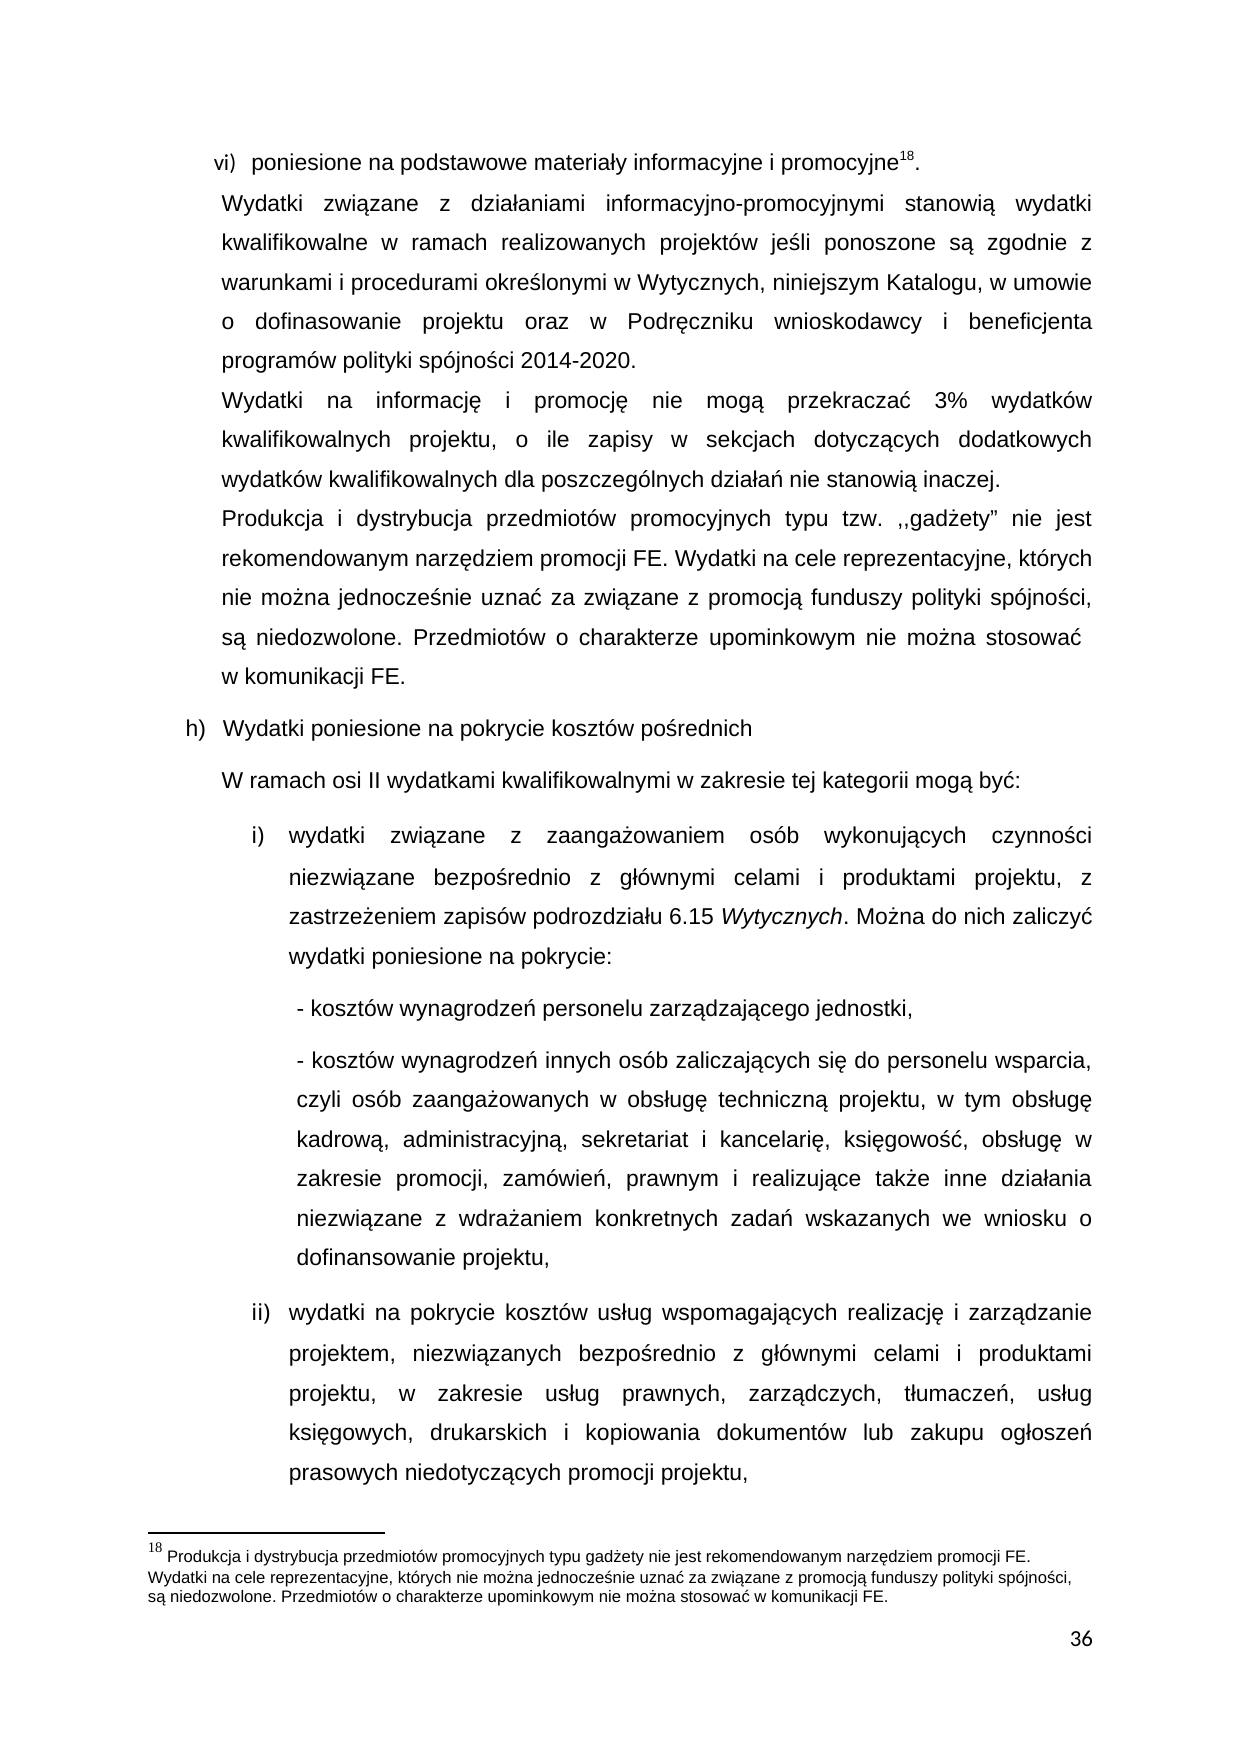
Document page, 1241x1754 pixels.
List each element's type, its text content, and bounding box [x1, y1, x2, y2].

list wydatki związane z zaangażowaniem osób wykonujących czynności niezwiązane bezpośrednio z głównymi celami i produktami projektu, z zastrzeżeniem zapisów podrozdziału 6.15 Wytycznych. Można do nich zaliczyć wydatki poniesione na pokrycie: [251, 819, 1093, 969]
text Produkcja i dystrybucja przedmiotów promocyjnych typu tzw. ,,gadżety” nie jest rekomendowanym narzędziem promocji FE. Wydatki na cele reprezentacyjne, których nie można jednocześnie uznać za związane z promocją funduszy polityki spójności, są niedozwolone. Przedmiotów o charakterze upominkowym nie można stosować w komunikacji FE. [221, 505, 1093, 690]
text - kosztów wynagrodzeń personelu zarządzającego jednostki, [296, 994, 1093, 1021]
list wydatki na pokrycie kosztów usług wspomagających realizację i zarządzanie projektem, niezwiązanych bezpośrednio z głównymi celami i produktami projektu, w zakresie usług prawnych, zarządczych, tłumaczeń, usług księgowych, drukarskich i kopiowania dokumentów lub zakupu ogłoszeń prasowych niedotyczących promocji projektu, [251, 1296, 1093, 1485]
list poniesione na podstawowe materiały informacyjne i promocyjne. [213, 148, 1093, 176]
text W ramach osi II wydatkami kwalifikowalnymi w zakresie tej kategorii mogą być: [221, 767, 1093, 794]
text Wydatki związane z działaniami informacyjno-promocyjnymi stanowią wydatki kwalifikowalne w ramach realizowanych projektów jeśli ponoszone są zgodnie z warunkami i procedurami określonymi w Wytycznych, niniejszym Katalogu, w umowie o dofinasowanie projektu oraz w Podręczniku wnioskodawcy i beneficjenta programów polityki spójności 2014-2020. [221, 189, 1093, 374]
text Wydatki na informację i promocję nie mogą przekraczać 3% wydatków kwalifikowalnych projektu, o ile zapisy w sekcjach dotyczących dodatkowych wydatków kwalifikowalnych dla poszczególnych działań nie stanowią inaczej. [221, 387, 1093, 492]
text - kosztów wynagrodzeń innych osób zaliczających się do personelu wsparcia, czyli osób zaangażowanych w obsługę techniczną projektu, w tym obsługę kadrową, administracyjną, sekretariat i kancelarię, księgowość, obsługę w zakresie promocji, zamówień, prawnym i realizujące także inne działania niezwiązane z wdrażaniem konkretnych zadań wskazanych we wniosku o dofinansowanie projektu, [296, 1047, 1093, 1270]
list Wydatki poniesione na pokrycie kosztów pośrednich [185, 715, 1093, 742]
